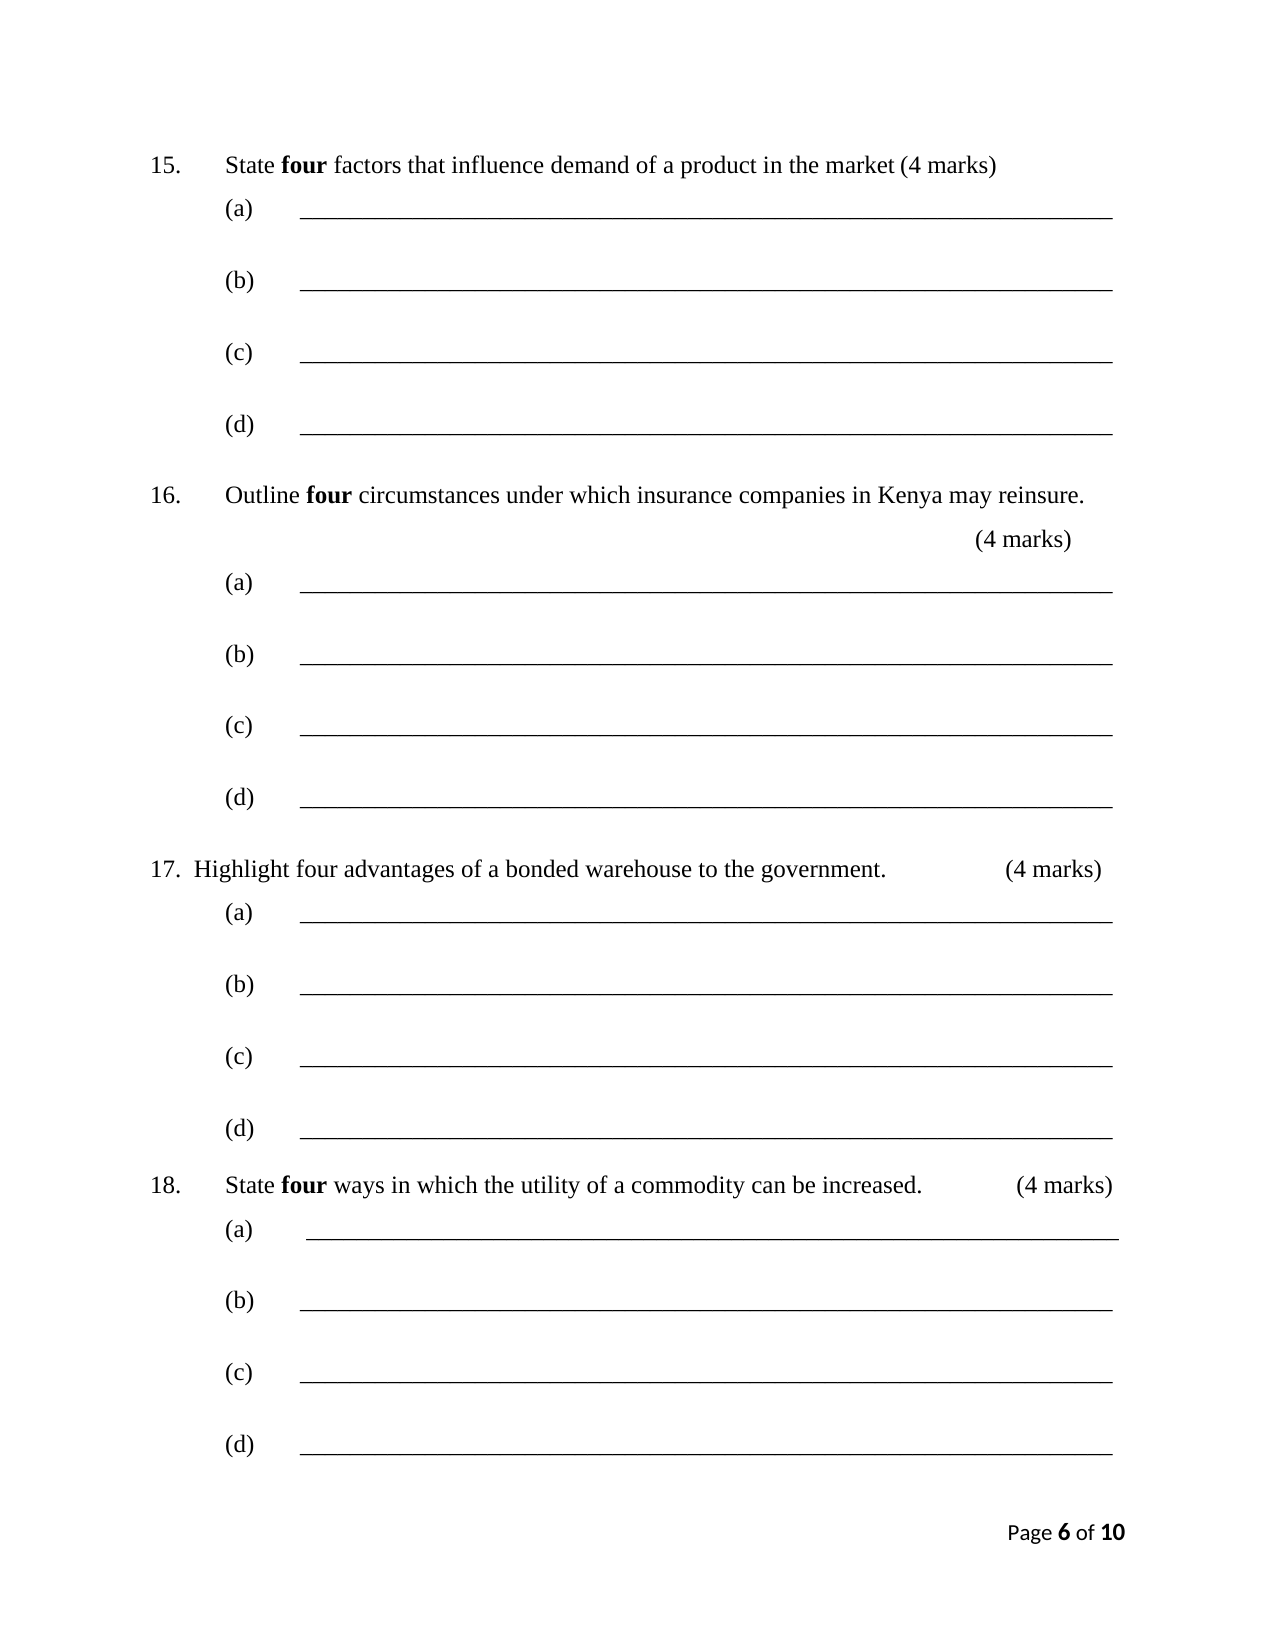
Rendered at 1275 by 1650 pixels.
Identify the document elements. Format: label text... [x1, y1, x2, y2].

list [225, 1286, 1125, 1314]
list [225, 1429, 1125, 1458]
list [225, 1357, 1125, 1386]
list _________________________________________________________________ [225, 193, 1125, 222]
text 17. Highlight four advantages of a bonded warehouse to the government. (4 marks) [150, 854, 1125, 883]
list _________________________________________________________________ [225, 567, 1125, 596]
list _________________________________________________________________ [225, 1214, 1125, 1242]
list _________________________________________________________________ [225, 711, 1125, 739]
list _________________________________________________________________ [225, 1113, 1125, 1142]
list _________________________________________________________________ [225, 409, 1125, 437]
list _________________________________________________________________ [225, 265, 1125, 294]
list _________________________________________________________________ [225, 782, 1125, 811]
list _________________________________________________________________ [225, 639, 1125, 667]
text 18. State four ways in which the utility of a commodity can be increased. (4 marks) [150, 1171, 1125, 1199]
list _________________________________________________________________ [225, 897, 1125, 926]
text 16. Outline four circumstances under which insurance companies in Kenya may reinsure. [150, 481, 1125, 509]
text 15. State four factors that influence demand of a product in the market (4 marks) [150, 150, 1125, 179]
text (4 marks) [150, 524, 1125, 552]
list _________________________________________________________________ [225, 969, 1125, 998]
list _________________________________________________________________ [225, 1041, 1125, 1070]
list _________________________________________________________________ [225, 337, 1125, 366]
